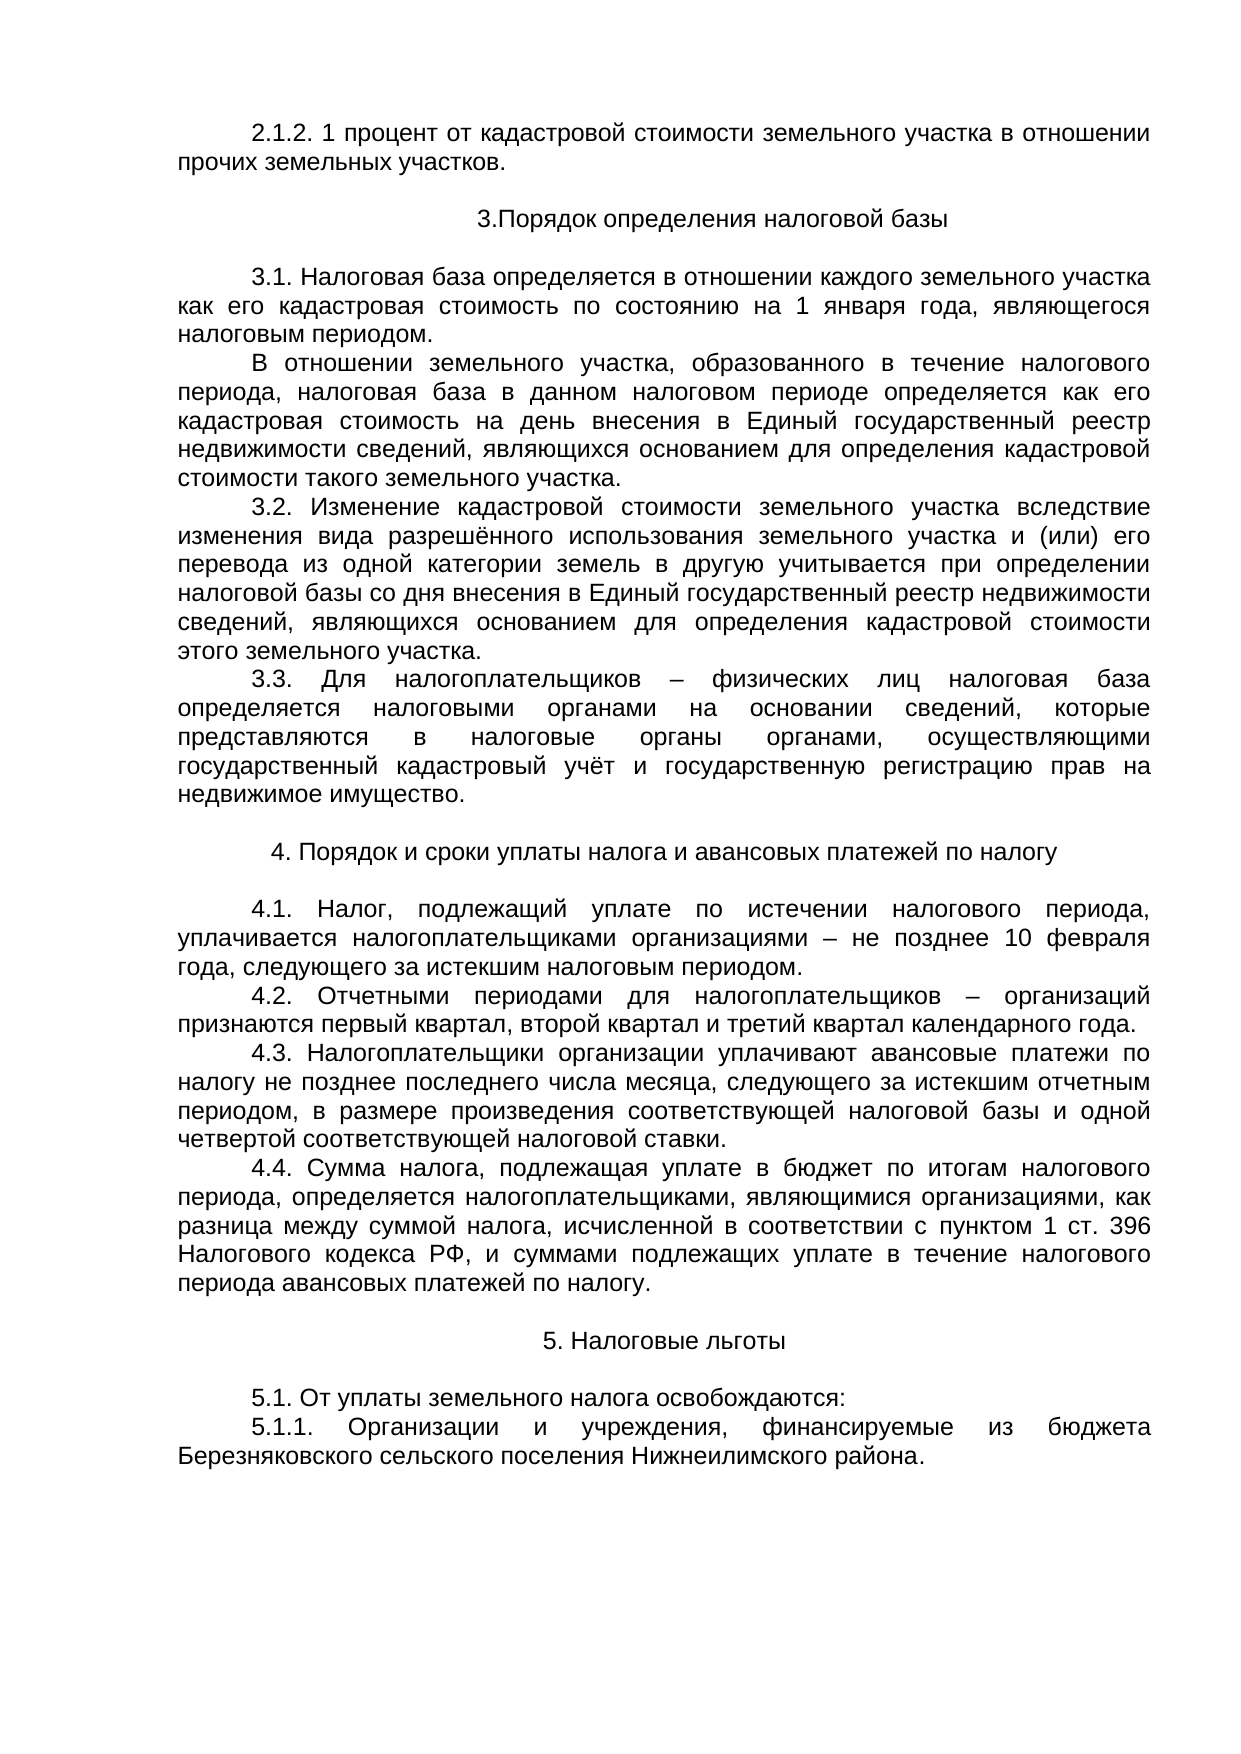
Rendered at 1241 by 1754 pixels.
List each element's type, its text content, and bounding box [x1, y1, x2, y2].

text 3.1. Налоговая база определяется в отношении каждого земельного участка как его кадастровая стоимость по состоянию на 1 января года, являющегося налоговым периодом. [177, 262, 1152, 348]
title 4.4. Сумма налога, подлежащая уплате в бюджет по итогам налогового периода, определяется налогоплательщиками, являющимися организациями, как разница между суммой налога, исчисленной в соответствии с пунктом 1 ст. 396 Налогового кодекса РФ, и суммами подлежащих уплате в течение налогового периода авансовых платежей по налогу. [177, 1153, 1152, 1297]
text 3.2. Изменение кадастровой стоимости земельного участка вследствие изменения вида разрешённого использования земельного участка и (или) его перевода из одной категории земель в другую учитывается при определении налоговой базы со дня внесения в Единый государственный реестр недвижимости сведений, являющихся основанием для определения кадастровой стоимости этого земельного участка. [177, 492, 1152, 664]
text В отношении земельного участка, образованного в течение налогового периода, налоговая база в данном налоговом периоде определяется как его кадастровая стоимость на день внесения в Единый государственный реестр недвижимости сведений, являющихся основанием для определения кадастровой стоимости такого земельного участка. [177, 348, 1152, 492]
list 4. Порядок и сроки уплаты налога и авансовых платежей по налогу [177, 837, 1152, 866]
text 3.3. Для налогоплательщиков – физических лиц налоговая база определяется налоговыми органами на основании сведений, которые представляются в налоговые органы органами, осуществляющими государственный кадастровый учёт и государственную регистрацию прав на недвижимое имущество. [177, 664, 1152, 808]
list 3.Порядок определения налоговой базы [274, 204, 1152, 233]
text 2.1.2. 1 процент от кадастровой стоимости земельного участка в отношении прочих земельных участков. [177, 118, 1152, 176]
text 5. Налоговые льготы [177, 1326, 1152, 1354]
text 5.1.1. Организации и учреждения, финансируемые из бюджета Березняковского сельского поселения Нижнеилимского района. [177, 1412, 1152, 1469]
text 5.1. От уплаты земельного налога освобождаются: [177, 1383, 1152, 1412]
title 4.3. Налогоплательщики организации уплачивают авансовые платежи по налогу не позднее последнего числа месяца, следующего за истекшим отчетным периодом, в размере произведения соответствующей налоговой базы и одной четвертой соответствующей налоговой ставки. [177, 1038, 1152, 1153]
title 4.2. Отчетными периодами для налогоплательщиков – организаций признаются первый квартал, второй квартал и третий квартал календарного года. [177, 981, 1152, 1038]
title 4.1. Налог, подлежащий уплате по истечении налогового периода, уплачивается налогоплательщиками организациями – не позднее 10 февраля года, следующего за истекшим налоговым периодом. [177, 894, 1152, 981]
